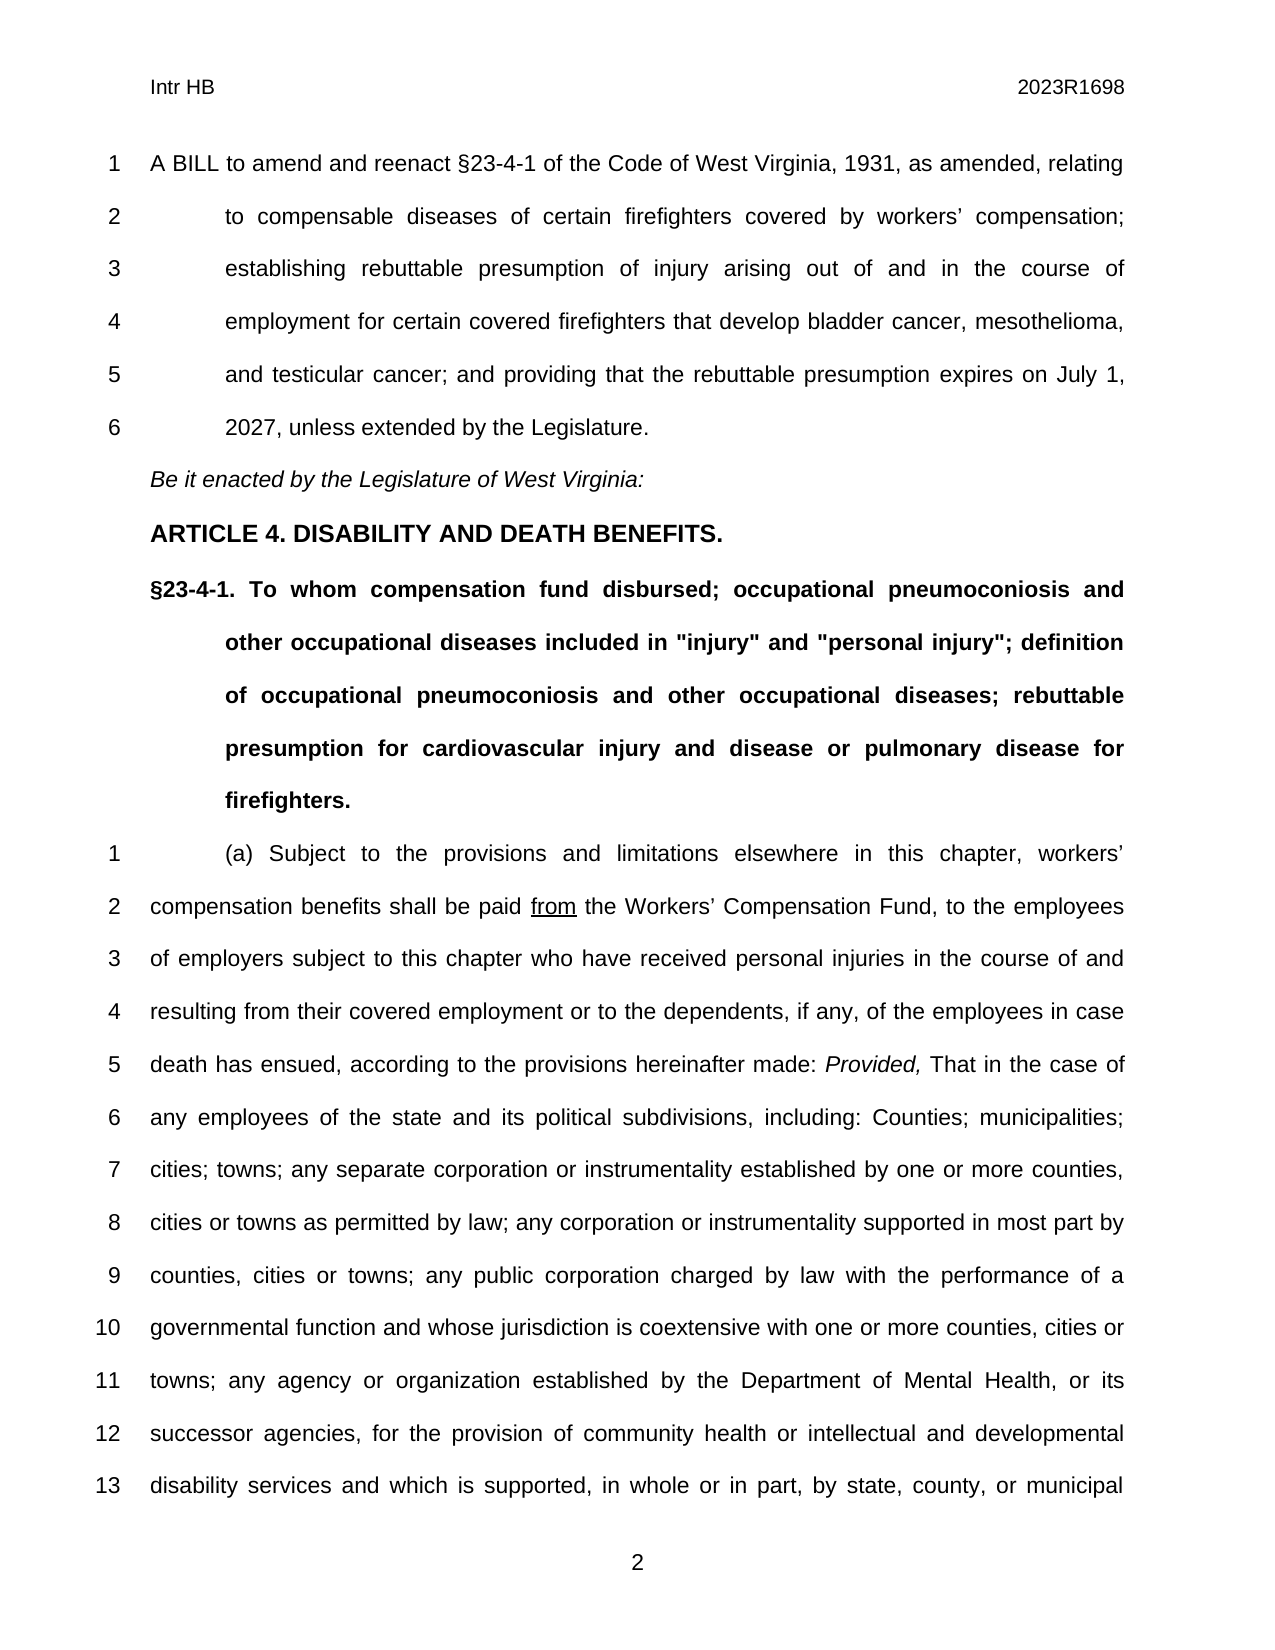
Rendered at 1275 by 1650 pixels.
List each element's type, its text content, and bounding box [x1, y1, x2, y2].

subtitle §23-4-1. To whom compensation fund disbursed; occupational pneumoconiosis and other occupational diseases included in "injury" and "personal injury"; definition of occupational pneumoconiosis and other occupational diseases; rebuttable presumption for cardiovascular injury and disease or pulmonary disease for firefighters. [150, 576, 1125, 814]
text Be it enacted by the Legislature of West Virginia: [150, 466, 1125, 493]
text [150, 840, 1125, 1499]
subtitle ARTICLE 4. DISABILITY AND DEATH BENEFITS. [150, 519, 1125, 548]
title A BILL to amend and reenact §23-4-1 of the Code of West Virginia, 1931, as amended, relating to compensable diseases of certain firefighters covered by workers’ compensation; establishing rebuttable presumption of injury arising out of and in the course of employment for certain covered firefighters that develop bladder cancer, mesothelioma, and testicular cancer; and providing that the rebuttable presumption expires on July 1, 2027, unless extended by the Legislature. [150, 150, 1125, 440]
